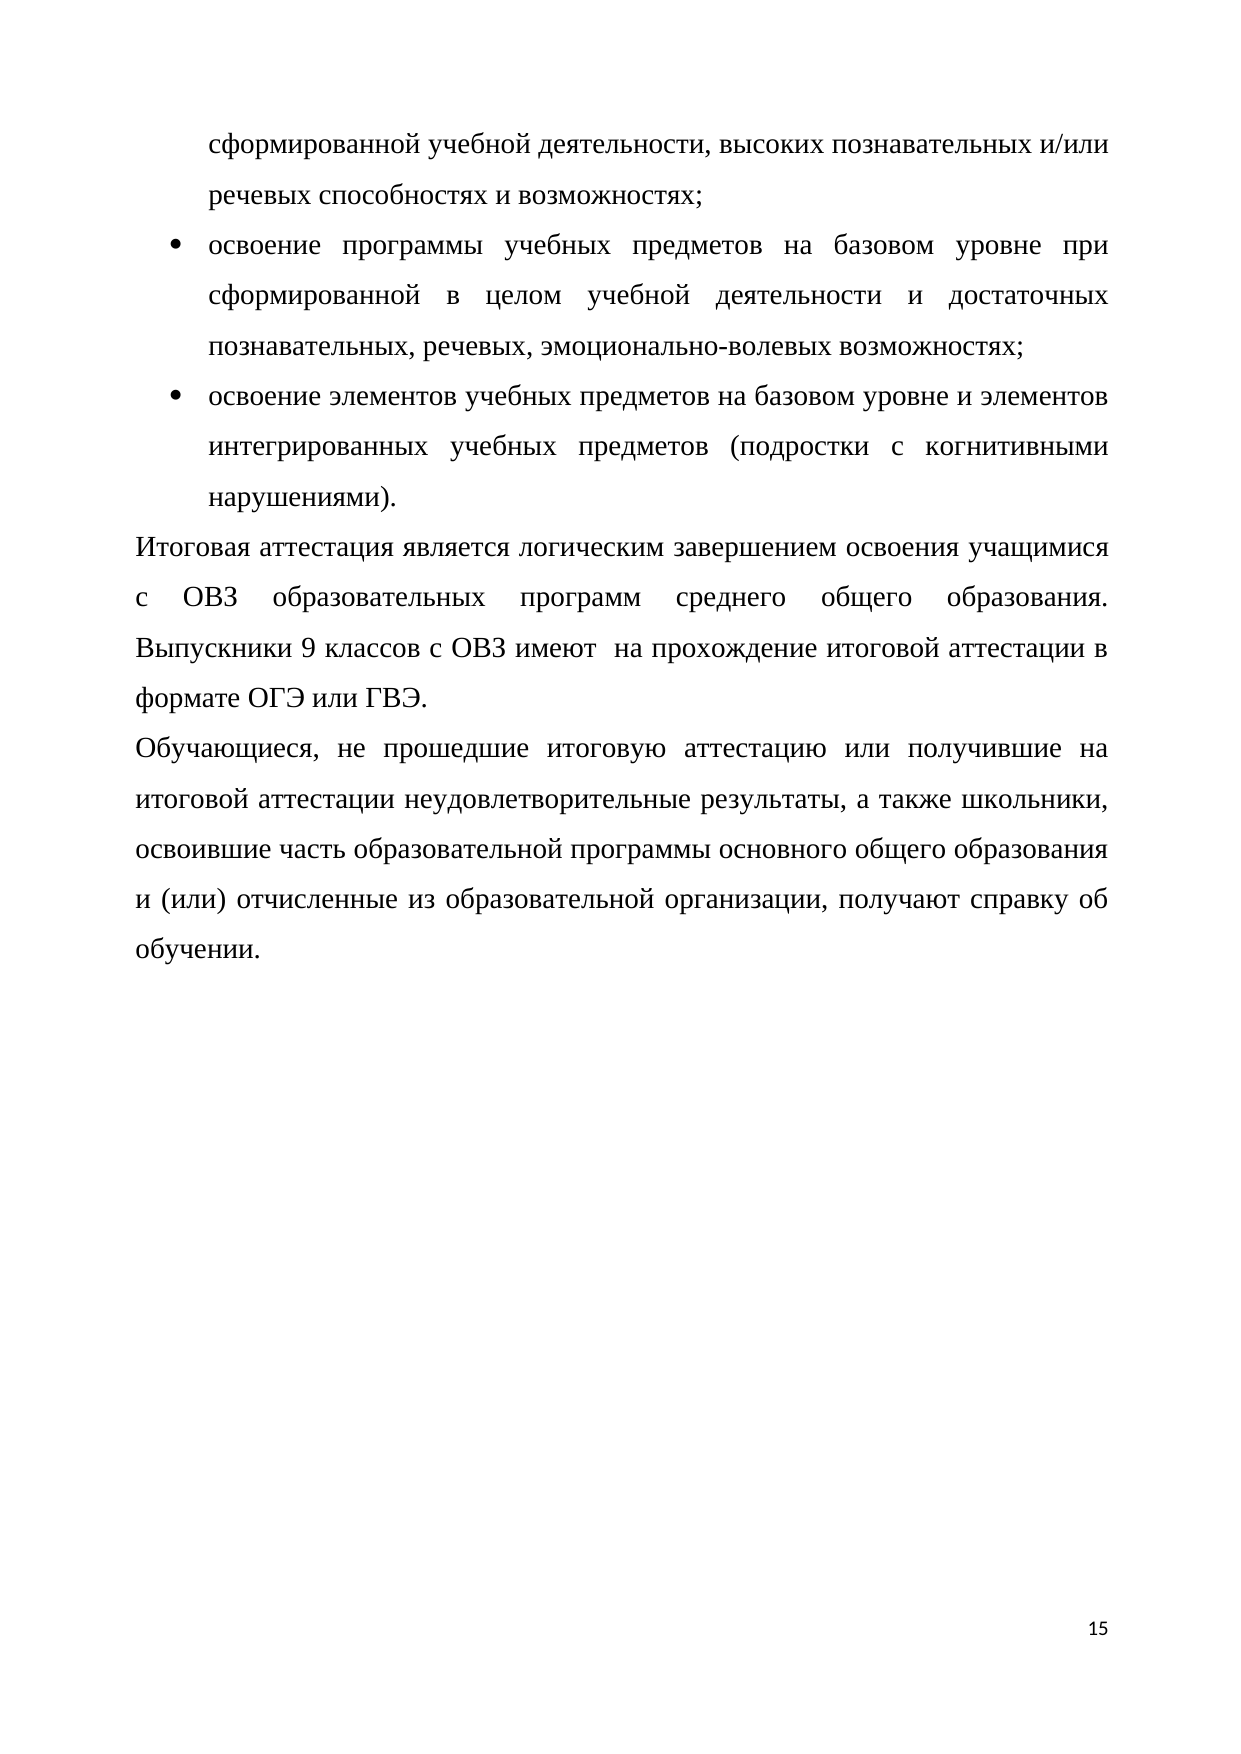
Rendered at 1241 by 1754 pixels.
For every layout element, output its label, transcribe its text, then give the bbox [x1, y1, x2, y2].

text Итоговая аттестация является логическим завершением освоения учащимися с ОВЗ образовательных программ среднего общего образования. Выпускники 9 классов с ОВЗ имеют на прохождение итоговой аттестации в формате ОГЭ или ГВЭ. [135, 529, 1109, 714]
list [171, 126, 1109, 210]
list освоение элементов учебных предметов на базовом уровне и элементов интегрированных учебных предметов (подростки с когнитивными нарушениями). [171, 378, 1109, 512]
text Обучающиеся, не прошедшие итоговую аттестацию или получившие на итоговой аттестации неудовлетворительные результаты, а также школьники, освоившие часть образовательной программы основного общего образования и (или) отчисленные из образовательной организации, получают справку об обучении. [135, 730, 1109, 965]
list освоение программы учебных предметов на базовом уровне при сформированной в целом учебной деятельности и достаточных познавательных, речевых, эмоционально-волевых возможностях; [171, 227, 1109, 361]
